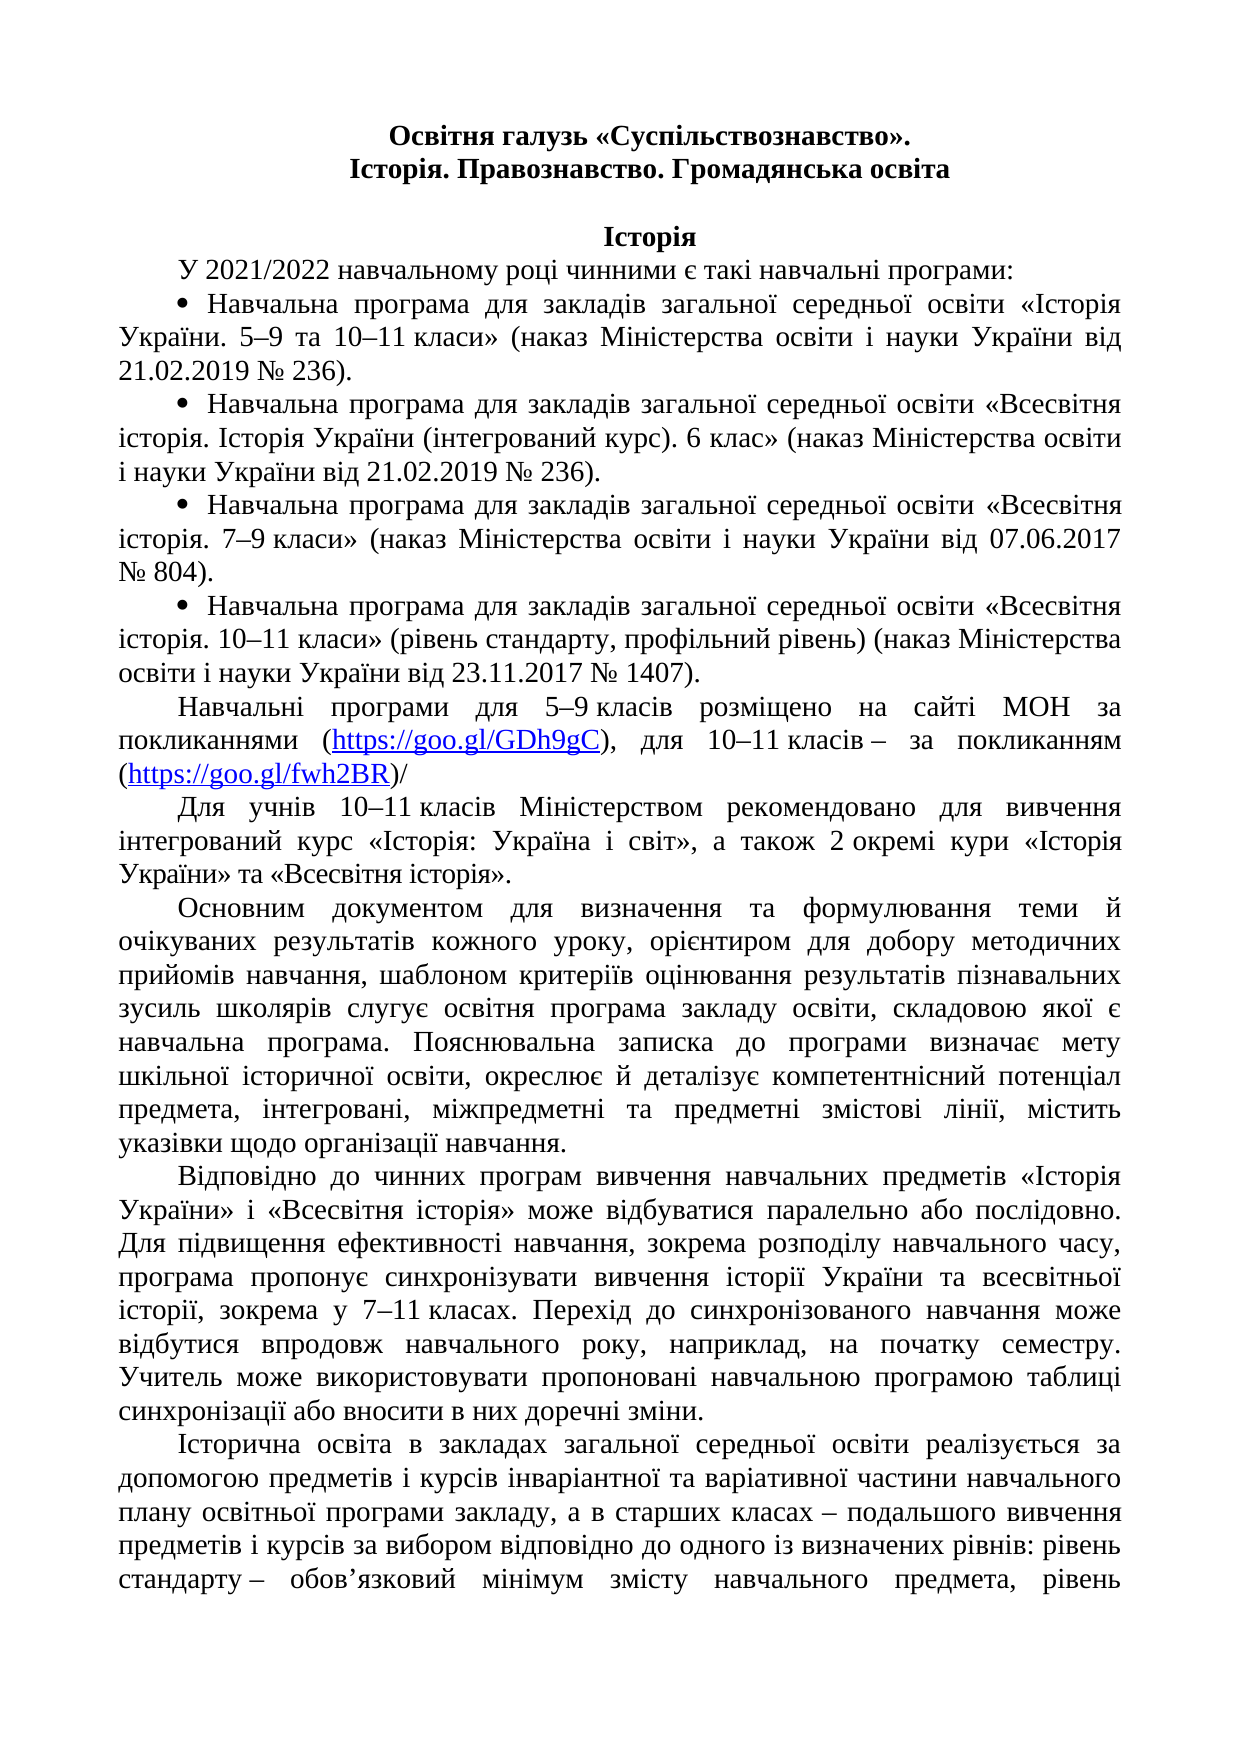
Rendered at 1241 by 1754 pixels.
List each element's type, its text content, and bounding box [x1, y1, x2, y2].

text Навчальні програми для 5–9 класів розміщено на сайті МОН за покликаннями (https://goo.gl/GDh9gC), для 10–11 класів – за покликанням (https://goo.gl/fwh2BR)/ [118, 689, 1122, 789]
list Навчальна програма для закладів загальної середньої освіти «Всесвітня історія. 7–9 класи» (наказ Міністерства освіти і науки України від 07.06.2017 № 804). [118, 487, 1122, 588]
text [118, 1427, 1122, 1594]
text Основним документом для визначення та формулювання теми й очікуваних результатів кожного уроку, орієнтиром для добору методичних прийомів навчання, шаблоном критеріїв оцінювання результатів пізнавальних зусиль школярів слугує освітня програма закладу освіти, складовою якої є навчальна програма. Пояснювальна записка до програми визначає мету шкільної історичної освіти, окреслює й деталізує компетентнісний потенціал предмета, інтегровані, міжпредметні та предметні змістові лінії, містить указівки щодо організації навчання. [118, 890, 1122, 1158]
list Навчальна програма для закладів загальної середньої освіти «Всесвітня історія. Історія України (інтегрований курс). 6 клас» (наказ Міністерства освіти і науки України від 21.02.2019 № 236). [118, 387, 1122, 487]
list Навчальна програма для закладів загальної середньої освіти «Історія України. 5–9 та 10–11 класи» (наказ Міністерства освіти і науки України від 21.02.2019 № 236). [118, 286, 1122, 387]
text Історія. Правознавство. Громадянська освіта [118, 152, 1122, 185]
text Освітня галузь «Суспільствознавство». [118, 118, 1122, 152]
list Навчальна програма для закладів загальної середньої освіти «Всесвітня історія. 10–11 класи» (рівень стандарту, профільний рівень) (наказ Міністерства освіти і науки України від 23.11.2017 № 1407). [118, 588, 1122, 689]
text Для учнів 10–11 класів Міністерством рекомендовано для вивчення інтегрований курс «Історія: Україна і світ», а також 2 окремі кури «Історія України» та «Всесвітня історія». [118, 789, 1122, 890]
text Історія [118, 219, 1122, 252]
text У 2021/2022 навчальному році чинними є такі навчальні програми: [118, 252, 1122, 286]
text Відповідно до чинних програм вивчення навчальних предметів «Історія України» і «Всесвітня історія» може відбуватися паралельно або послідовно. Для підвищення ефективності навчання, зокрема розподілу навчального часу, програма пропонує синхронізувати вивчення історії України та всесвітньої історії, зокрема у 7–11 класах. Перехід до синхронізованого навчання може відбутися впродовж навчального року, наприклад, на початку семестру. Учитель може використовувати пропоновані навчальною програмою таблиці синхронізації або вносити в них доречні зміни. [118, 1158, 1122, 1427]
